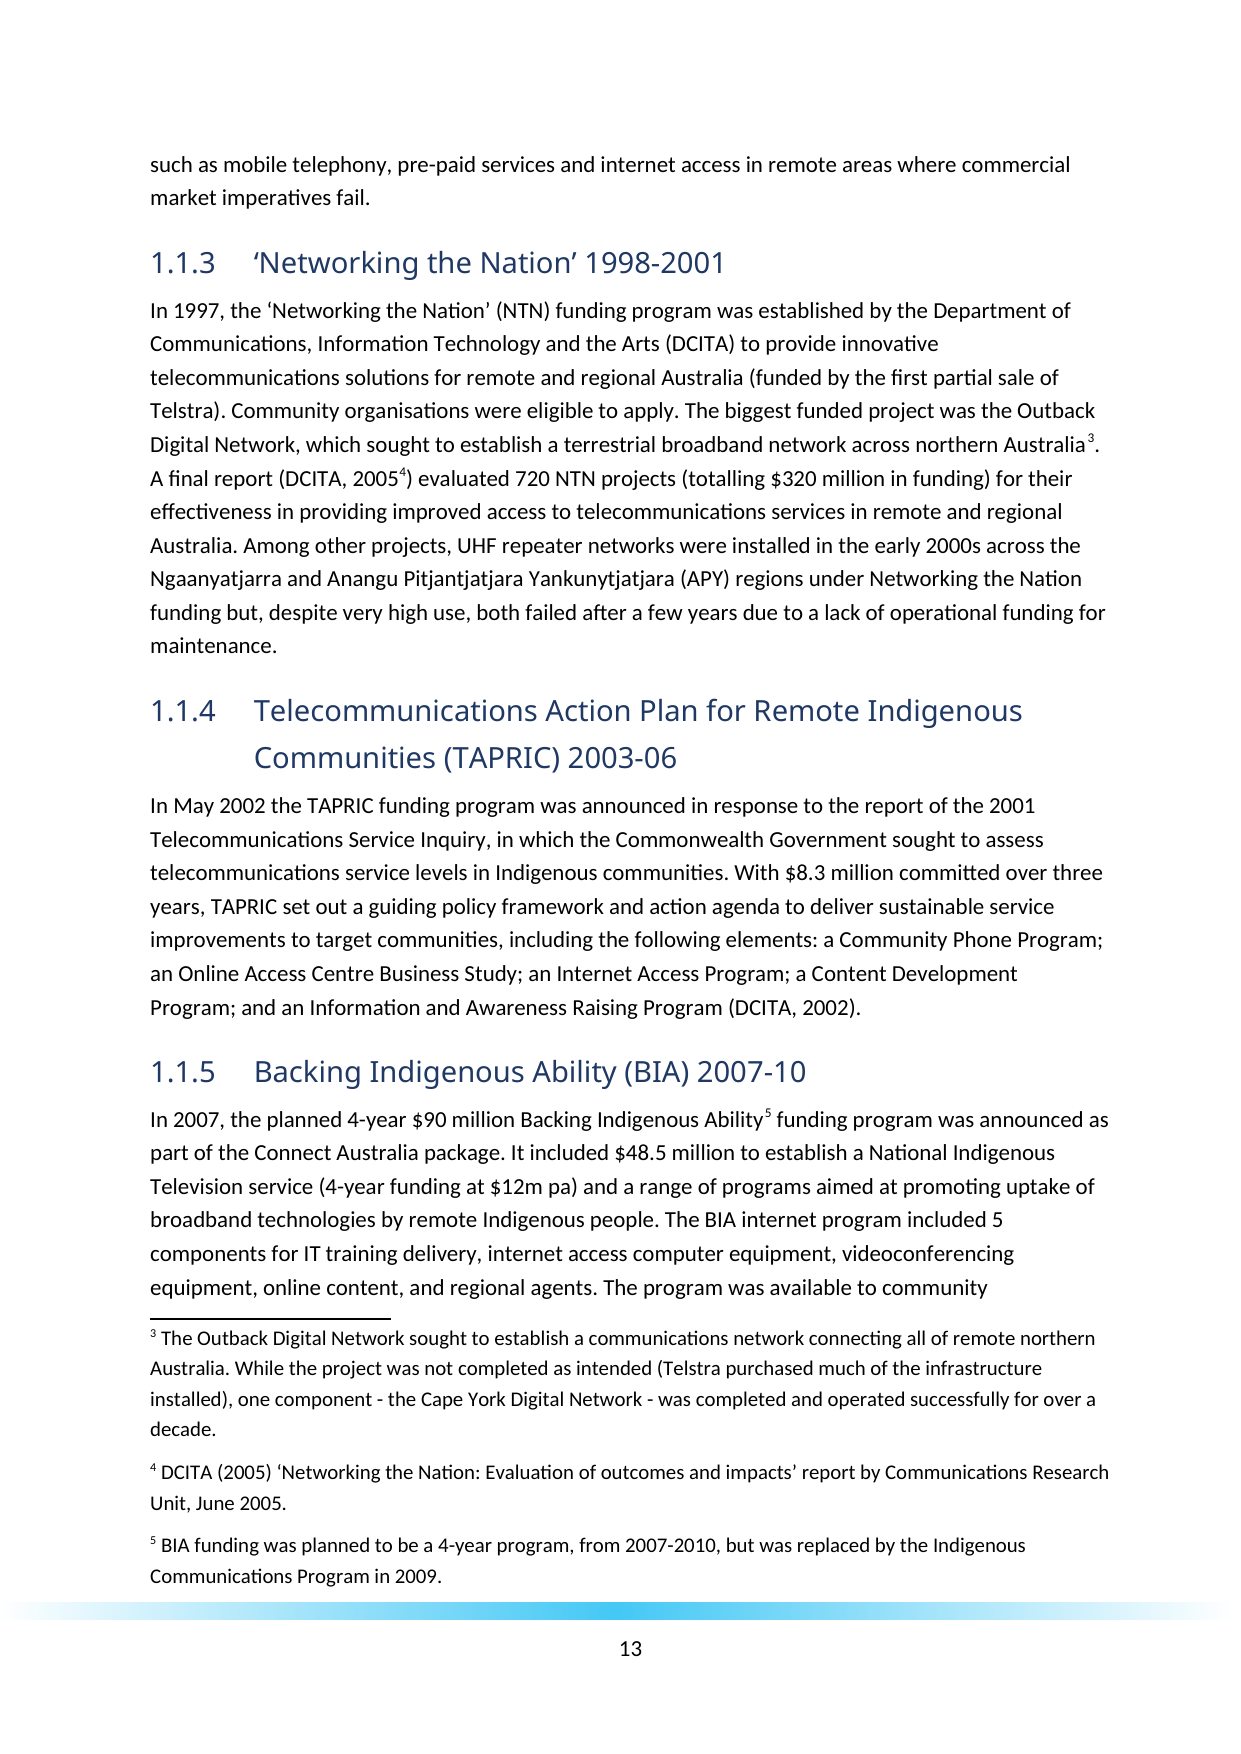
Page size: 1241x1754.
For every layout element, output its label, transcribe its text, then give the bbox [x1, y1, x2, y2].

subtitle ‘Networking the Nation’ 1998-2001 [150, 242, 1110, 282]
subtitle Backing Indigenous Ability (BIA) 2007-10 [150, 1051, 1110, 1091]
text In May 2002 the TAPRIC funding program was announced in response to the report of the 2001 Telecommunications Service Inquiry, in which the Commonwealth Government sought to assess telecommunications service levels in Indigenous communities. With $8.3 million committed over three years, TAPRIC set out a guiding policy framework and action agenda to deliver sustainable service improvements to target communities, including the following elements: a Community Phone Program; an Online Access Centre Business Study; an Internet Access Program; a Content Development Program; and an Information and Awareness Raising Program (DCITA, 2002). [150, 791, 1110, 1021]
text In 1997, the ‘Networking the Nation’ (NTN) funding program was established by the Department of Communications, Information Technology and the Arts (DCITA) to provide innovative telecommunications solutions for remote and regional Australia (funded by the first partial sale of Telstra). Community organisations were eligible to apply. The biggest funded project was the Outback Digital Network, which sought to establish a terrestrial broadband network across northern Australia. A final report (DCITA, 2005) evaluated 720 NTN projects (totalling $320 million in funding) for their effectiveness in providing improved access to telecommunications services in remote and regional Australia. Among other projects, UHF repeater networks were installed in the early 2000s across the Ngaanyatjarra and Anangu Pitjantjatjara Yankunytjatjara (APY) regions under Networking the Nation funding but, despite very high use, both failed after a few years due to a lack of operational funding for maintenance. [150, 296, 1110, 659]
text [150, 150, 1110, 212]
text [150, 1105, 1110, 1301]
subtitle Telecommunications Action Plan for Remote Indigenous Communities (TAPRIC) 2003-06 [150, 690, 1110, 777]
